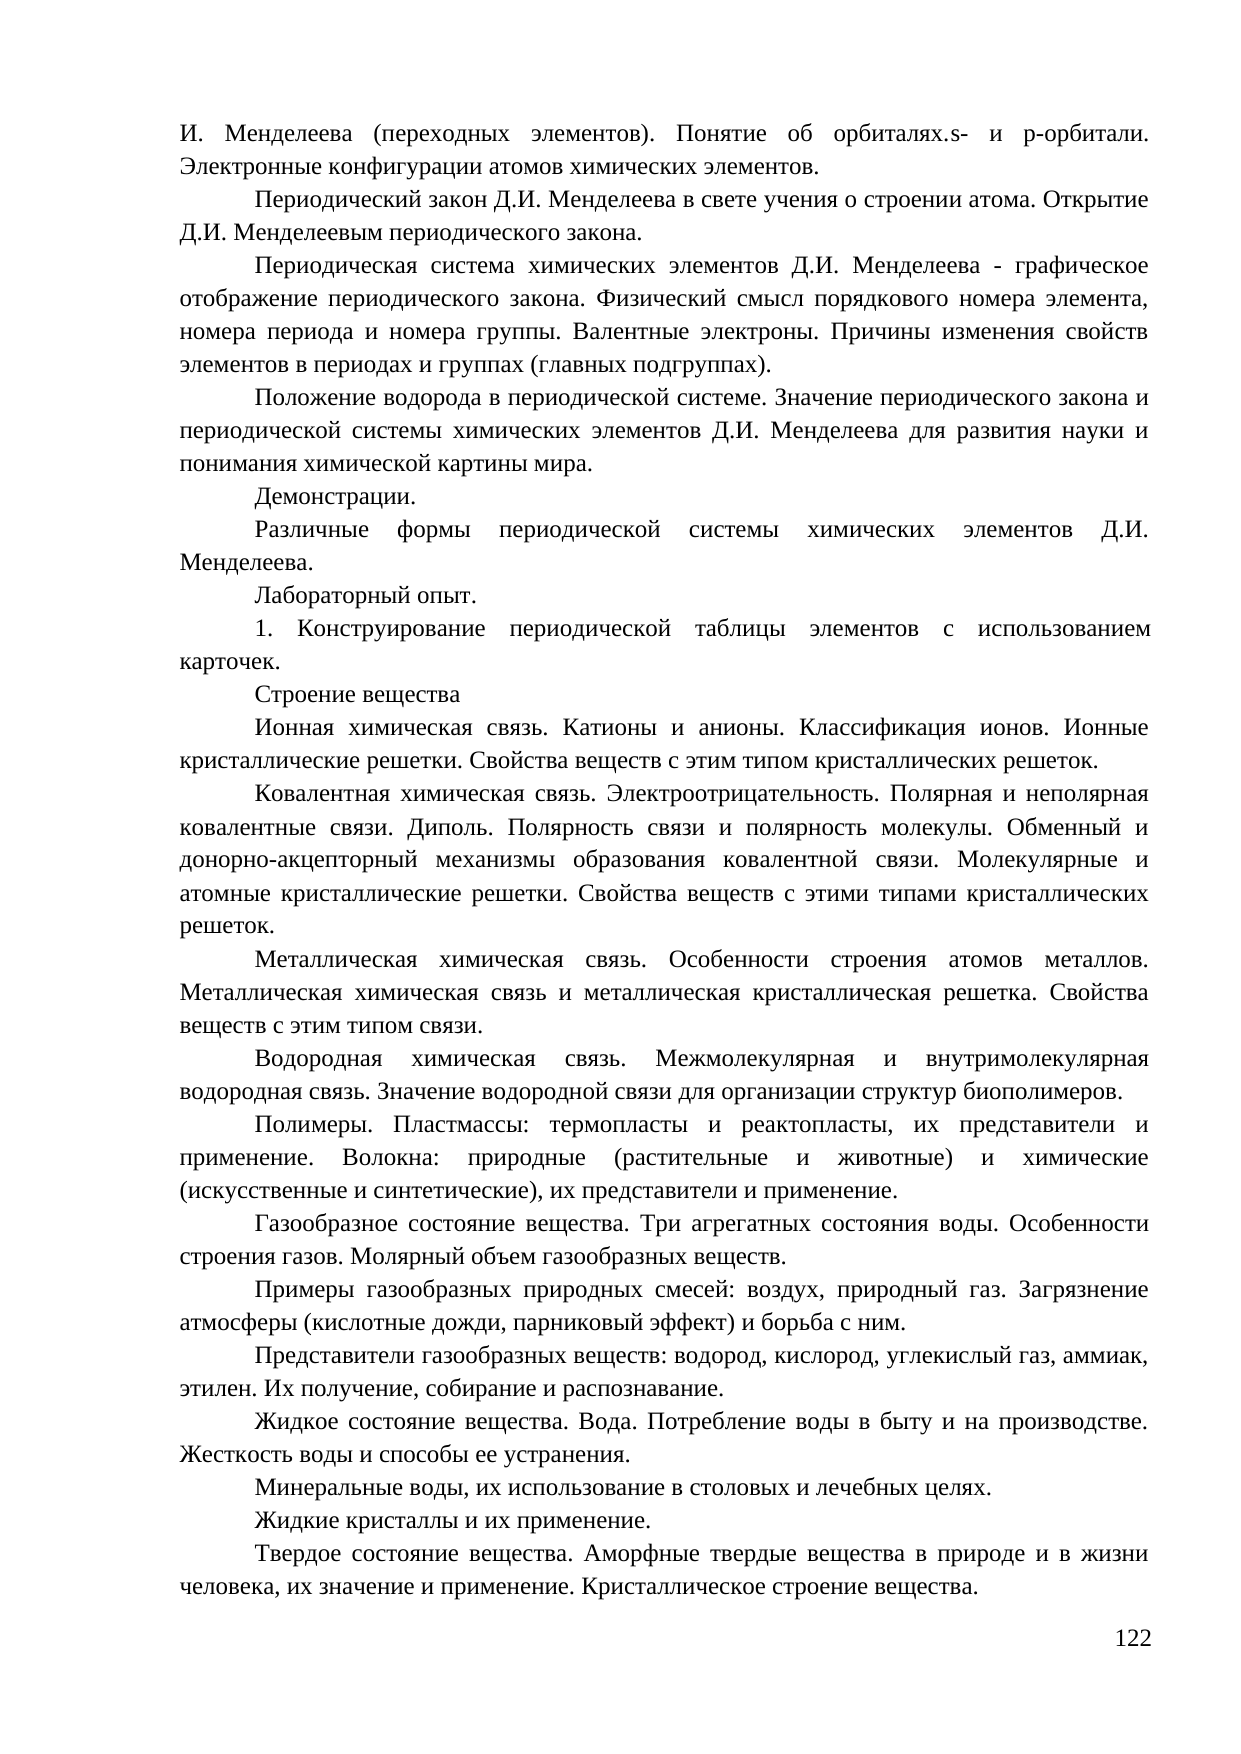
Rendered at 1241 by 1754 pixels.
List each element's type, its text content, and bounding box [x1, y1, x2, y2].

text Положение водорода в периодической системе. Значение периодического закона и периодической системы химических элементов Д.И. Менделеева для развития науки и понимания химической картины мира. [179, 382, 1149, 477]
text Демонстрации. [179, 481, 1152, 510]
text Твердое состояние вещества. Аморфные твердые вещества в природе и в жизни человека, их значение и применение. Кристаллическое строение вещества. [179, 1538, 1149, 1600]
text Строение вещества [179, 679, 1152, 708]
text Минеральные воды, их использование в столовых и лечебных целях. [179, 1472, 1152, 1501]
text Периодический закон Д.И. Менделеева в свете учения о строении атома. Открытие Д.И. Менделеевым периодического закона. [179, 184, 1149, 246]
text Полимеры. Пластмассы: термопласты и реактопласты, их представители и применение. Волокна: природные (растительные и животные) и химические (искусственные и синтетические), их представители и применение. [179, 1109, 1149, 1203]
text Газообразное состояние вещества. Три агрегатных состояния воды. Особенности строения газов. Молярный объем газообразных веществ. [179, 1208, 1149, 1269]
text 1. Конструирование периодической таблицы элементов с использованием карточек. [179, 613, 1152, 675]
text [179, 118, 1149, 180]
text Ковалентная химическая связь. Электроотрицательность. Полярная и неполярная ковалентные связи. Диполь. Полярность связи и полярность молекулы. Обменный и донорно-акцепторный механизмы образования ковалентной связи. Молекулярные и атомные кристаллические решетки. Свойства веществ с этими типами кристаллических решеток. [179, 778, 1149, 939]
text Различные формы периодической системы химических элементов Д.И. Менделеева. [179, 514, 1149, 576]
text Примеры газообразных природных смесей: воздух, природный газ. Загрязнение атмосферы (кислотные дожди, парниковый эффект) и борьба с ним. [179, 1274, 1149, 1336]
text Жидкие кристаллы и их применение. [179, 1505, 1152, 1534]
text Периодическая система химических элементов Д.И. Менделеева - графическое отображение периодического закона. Физический смысл порядкового номера элемента, номера периода и номера группы. Валентные электроны. Причины изменения свойств элементов в периодах и группах (главных подгруппах). [179, 250, 1149, 378]
text Металлическая химическая связь. Особенности строения атомов металлов. Металлическая химическая связь и металлическая кристаллическая решетка. Свойства веществ с этим типом связи. [179, 944, 1149, 1038]
text Ионная химическая связь. Катионы и анионы. Классификация ионов. Ионные кристаллические решетки. Свойства веществ с этим типом кристаллических решеток. [179, 712, 1149, 774]
text Водородная химическая связь. Межмолекулярная и внутримолекулярная водородная связь. Значение водородной связи для организации структур биополимеров. [179, 1043, 1149, 1104]
text Лабораторный опыт. [179, 580, 1152, 609]
text Представители газообразных веществ: водород, кислород, углекислый газ, аммиак, этилен. Их получение, собирание и распознавание. [179, 1340, 1149, 1402]
text Жидкое состояние вещества. Вода. Потребление воды в быту и на производстве. Жесткость воды и способы ее устранения. [179, 1406, 1149, 1468]
